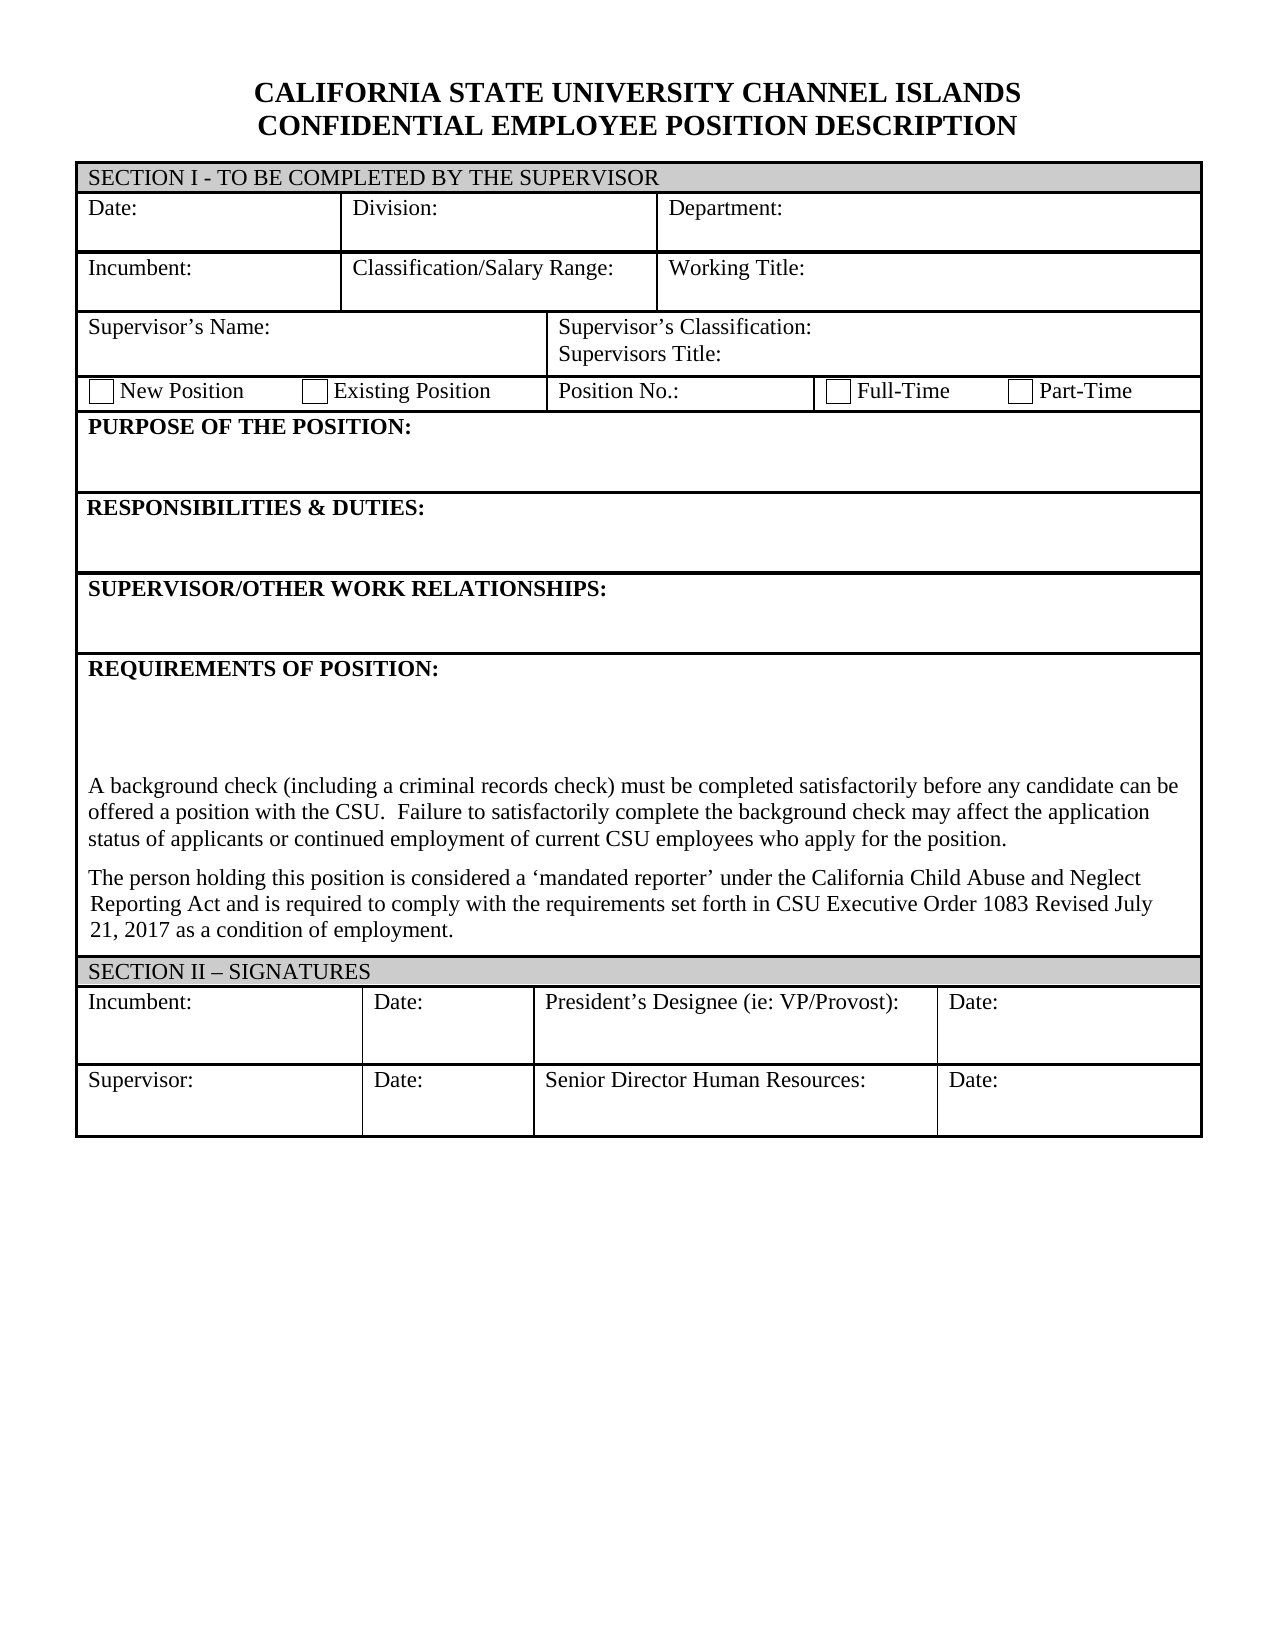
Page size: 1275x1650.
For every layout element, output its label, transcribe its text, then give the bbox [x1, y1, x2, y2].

table_cell RESPONSIBILITIES & DUTIES: [78, 494, 1200, 571]
table_cell REQUIREMENTS OF POSITION: A background check (including a criminal records check) must be completed satisfactorily before any candidate can be offered a position with the CSU. Failure to satisfactorily complete the background check may affect the application status of applicants or continued employment of current CSU employees who apply for the position. The person holding this position is considered a ‘mandated reporter’ under the California Child Abuse and Neglect Reporting Act and is required to comply with the requirements set forth in CSU Executive Order 1083 Revised July 21, 2017 as a condition of employment. [78, 655, 1200, 955]
table_cell Incumbent: [78, 254, 340, 310]
table_cell Position No.: [548, 378, 813, 410]
table_cell Date: [363, 988, 533, 1063]
table_cell Date: [363, 1066, 533, 1135]
table_cell Date: [938, 1066, 1200, 1135]
table_cell PURPOSE OF THE POSITION: [78, 413, 1200, 491]
table_cell Classification/Salary Range: [342, 254, 656, 310]
table_cell Date: [938, 988, 1200, 1063]
table_cell Date: [78, 194, 340, 250]
table_header SECTION I - TO BE COMPLETED BY THE SUPERVISOR [78, 164, 1200, 191]
table_cell Working Title: [658, 254, 1200, 310]
subtitle CONFIDENTIAL EMPLOYEE POSITION DESCRIPTION [75, 108, 1200, 142]
table_cell Senior Director Human Resources: [535, 1066, 937, 1135]
table_cell Division: [342, 194, 656, 250]
table_cell SECTION II – SIGNATURES [78, 958, 1200, 984]
table_cell Supervisor’s Name: [78, 313, 546, 374]
table_cell President’s Designee (ie: VP/Provost): [535, 988, 937, 1063]
table_cell Full-Time Part-Time [815, 378, 1200, 410]
table_cell Supervisor’s Classification: Supervisors Title: [548, 313, 1200, 374]
table_cell New Position Existing Position [78, 378, 546, 410]
table_cell SUPERVISOR/OTHER WORK RELATIONSHIPS: [78, 575, 1200, 652]
table_cell Department: [658, 194, 1200, 250]
table_cell Incumbent: [78, 988, 362, 1063]
table_cell Supervisor: [78, 1066, 362, 1135]
title CALIFORNIA STATE UNIVERSITY CHANNEL ISLANDS [75, 75, 1200, 108]
